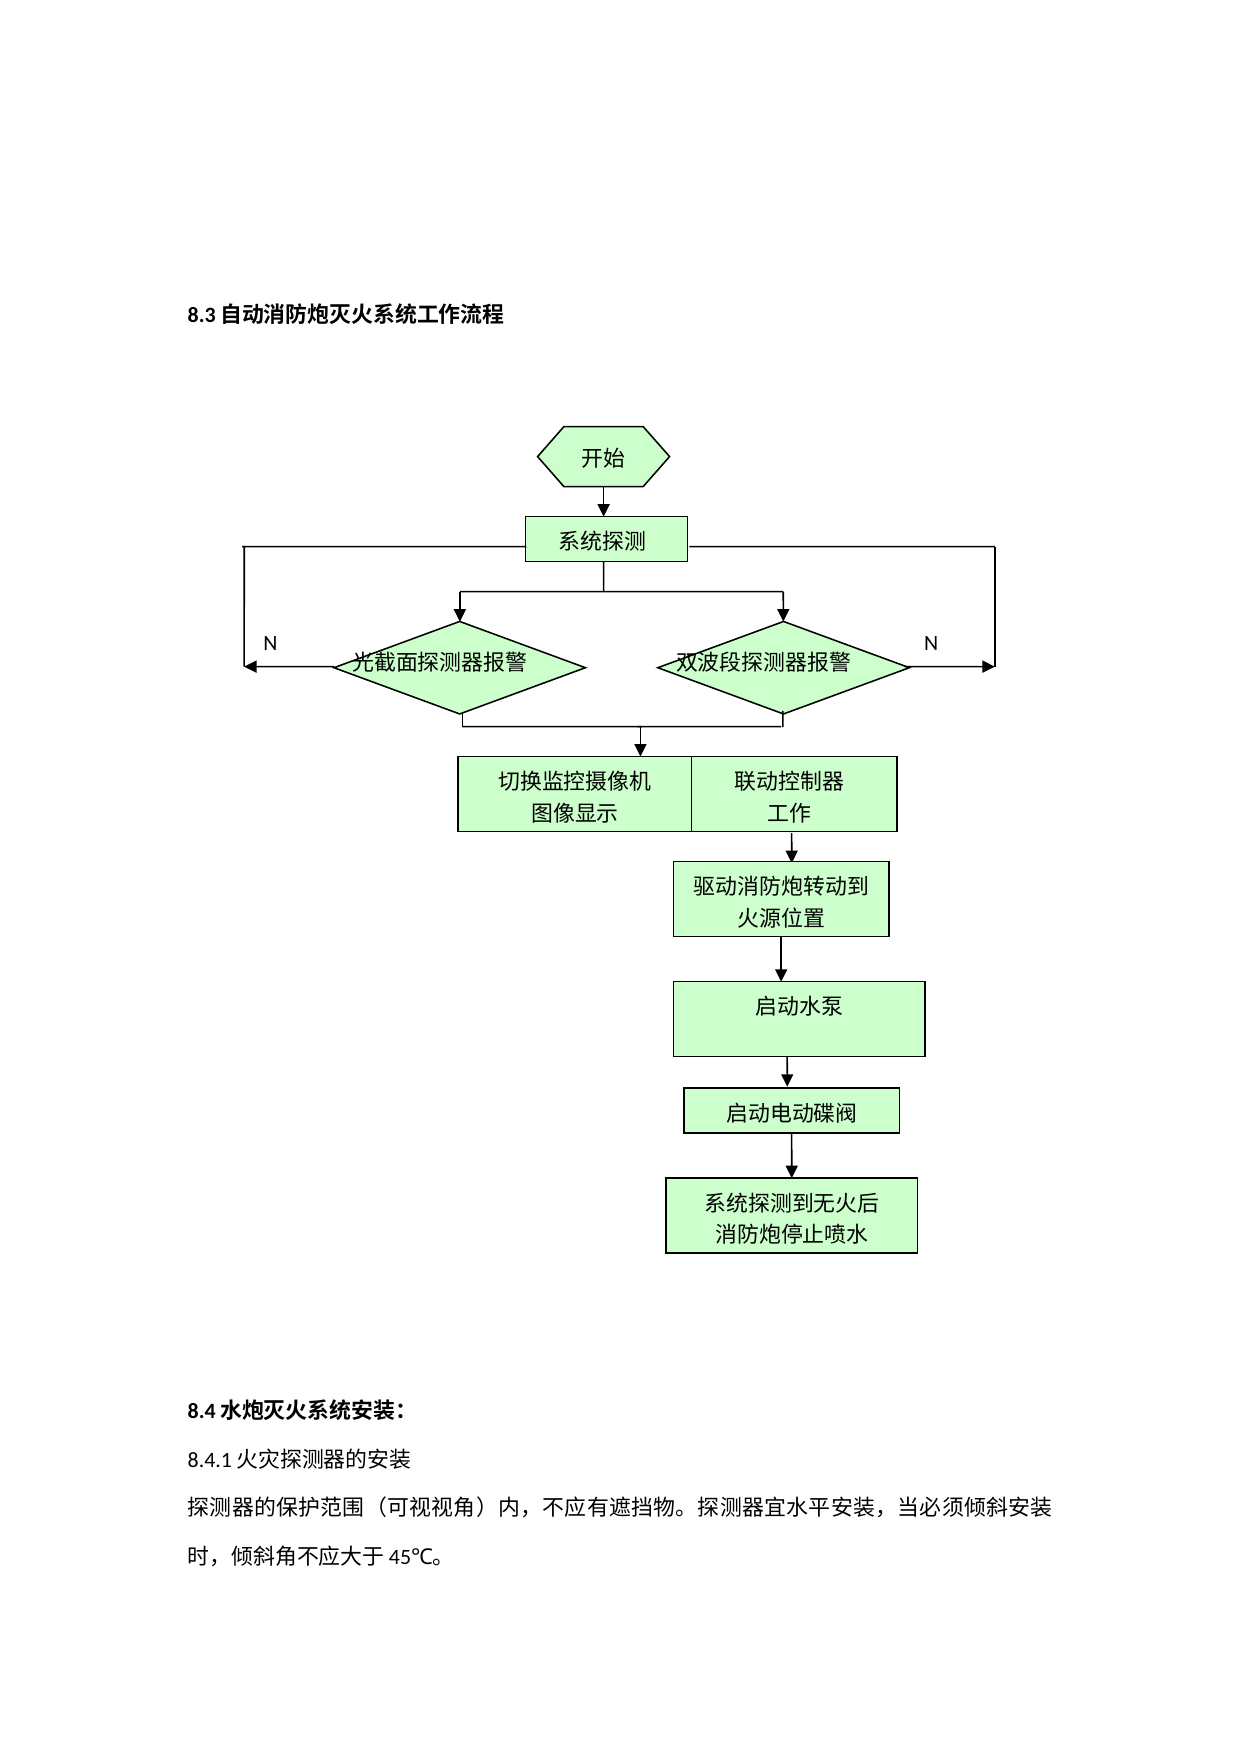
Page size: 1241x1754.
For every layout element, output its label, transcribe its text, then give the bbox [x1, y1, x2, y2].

text 8.4.1火灾探测器的安装 [187, 1441, 1053, 1474]
text 8.4水炮灭火系统安装： [187, 1393, 1053, 1425]
text 8.3自动消防炮灭火系统工作流程 [187, 297, 1053, 329]
text 探测器的保护范围（可视视角）内，不应有遮挡物。探测器宜水平安装，当必须倾斜安装时，倾斜角不应大于45℃。 [187, 1489, 1053, 1571]
